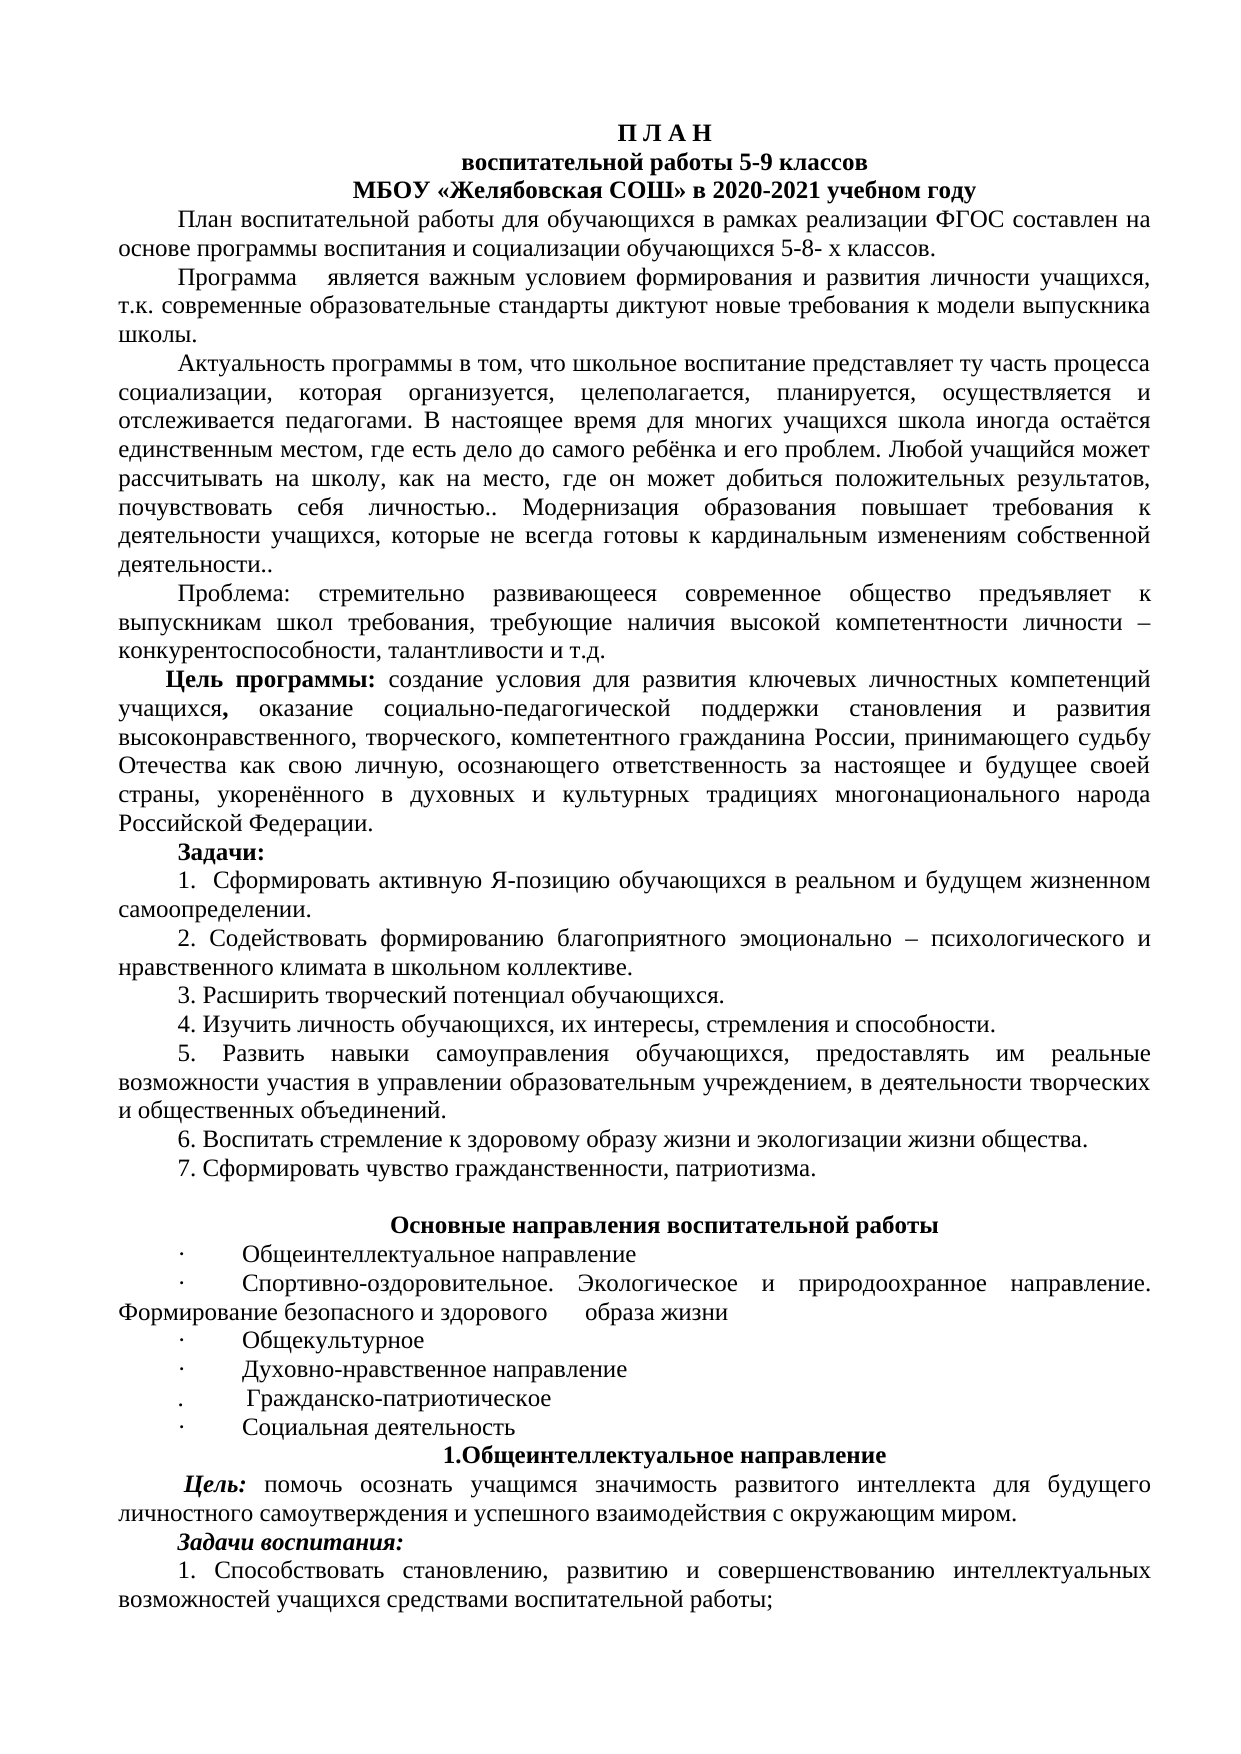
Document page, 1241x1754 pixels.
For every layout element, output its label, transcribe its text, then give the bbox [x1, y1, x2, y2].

text · Общеинтеллектуальное направление [118, 1239, 1152, 1268]
text Программа является важным условием формирования и развития личности учащихся, т.к. современные образовательные стандарты диктуют новые требования к модели выпускника школы. [118, 262, 1152, 348]
title воспитательной работы 5-9 классов [177, 147, 1152, 176]
text План воспитательной работы для обучающихся в рамках реализации ФГОС составлен на основе программы воспитания и социализации обучающихся 5-8- х классов. [118, 204, 1152, 262]
text 4. Изучить личность обучающихся, их интересы, стремления и способности. [118, 1009, 1152, 1038]
text 1.Общеинтеллектуальное направление [118, 1441, 1152, 1469]
text П Л А Н [177, 118, 1152, 147]
text Задачи: [118, 837, 1152, 866]
text 3. Расширить творческий потенциал обучающихся. [118, 981, 1152, 1009]
text 1. Сформировать активную Я-позицию обучающихся в реальном и будущем жизненном самоопределении. [118, 866, 1152, 923]
text · Спортивно-оздоровительное. Экологическое и природоохранное направление. Формирование безопасного и здорового образа жизни [118, 1268, 1152, 1326]
text Цель: помочь осознать учащимся значимость развитого интеллекта для будущего личностного самоутверждения и успешного взаимодействия с окружающим миром. [118, 1469, 1152, 1527]
text 7. Сформировать чувство гражданственности, патриотизма. [118, 1153, 1152, 1182]
text . Гражданско-патриотическое [118, 1383, 1152, 1412]
text 5. Развить навыки самоуправления обучающихся, предоставлять им реальные возможности участия в управлении образовательным учреждением, в деятельности творческих и общественных объединений. [118, 1038, 1152, 1124]
text Основные направления воспитательной работы [118, 1211, 1152, 1239]
text Проблема: стремительно развивающееся современное общество предъявляет к выпускникам школ требования, требующие наличия высокой компетентности личности – конкурентоспособности, талантливости и т.д. [118, 578, 1152, 664]
text · Социальная деятельность [118, 1412, 1152, 1441]
text · Духовно-нравственное направление [118, 1354, 1152, 1383]
text Актуальность программы в том, что школьное воспитание представляет ту часть процесса социализации, которая организуется, целеполагается, планируется, осуществляется и отслеживается педагогами. В настоящее время для многих учащихся школа иногда остаётся единственным местом, где есть дело до самого ребёнка и его проблем. Любой учащийся может рассчитывать на школу, как на место, где он может добиться положительных результатов, почувствовать себя личностью.. Модернизация образования повышает требования к деятельности учащихся, которые не всегда готовы к кардинальным изменениям собственной деятельности.. [118, 348, 1152, 578]
text 1. Способствовать становлению, развитию и совершенствованию интеллектуальных возможностей учащихся средствами воспитательной работы; [118, 1556, 1152, 1613]
text 6. Воспитать стремление к здоровому образу жизни и экологизации жизни общества. [118, 1124, 1152, 1153]
text Задачи воспитания: [118, 1527, 1152, 1556]
text · Общекультурное [118, 1326, 1152, 1354]
text Цель программы: создание условия для развития ключевых личностных компетенций учащихся, оказание социально-педагогической поддержки становления и развития высоконравственного, творческого, компетентного гражданина России, принимающего судьбу Отечества как свою личную, осознающего ответственность за настоящее и будущее своей страны, укоренённого в духовных и культурных традициях многонационального народа Российской Федерации. [118, 664, 1152, 837]
text 2. Содействовать формированию благоприятного эмоционально – психологического и нравственного климата в школьном коллективе. [118, 923, 1152, 981]
title МБОУ «Желябовская СОШ» в 2020-2021 учебном году [177, 176, 1152, 204]
